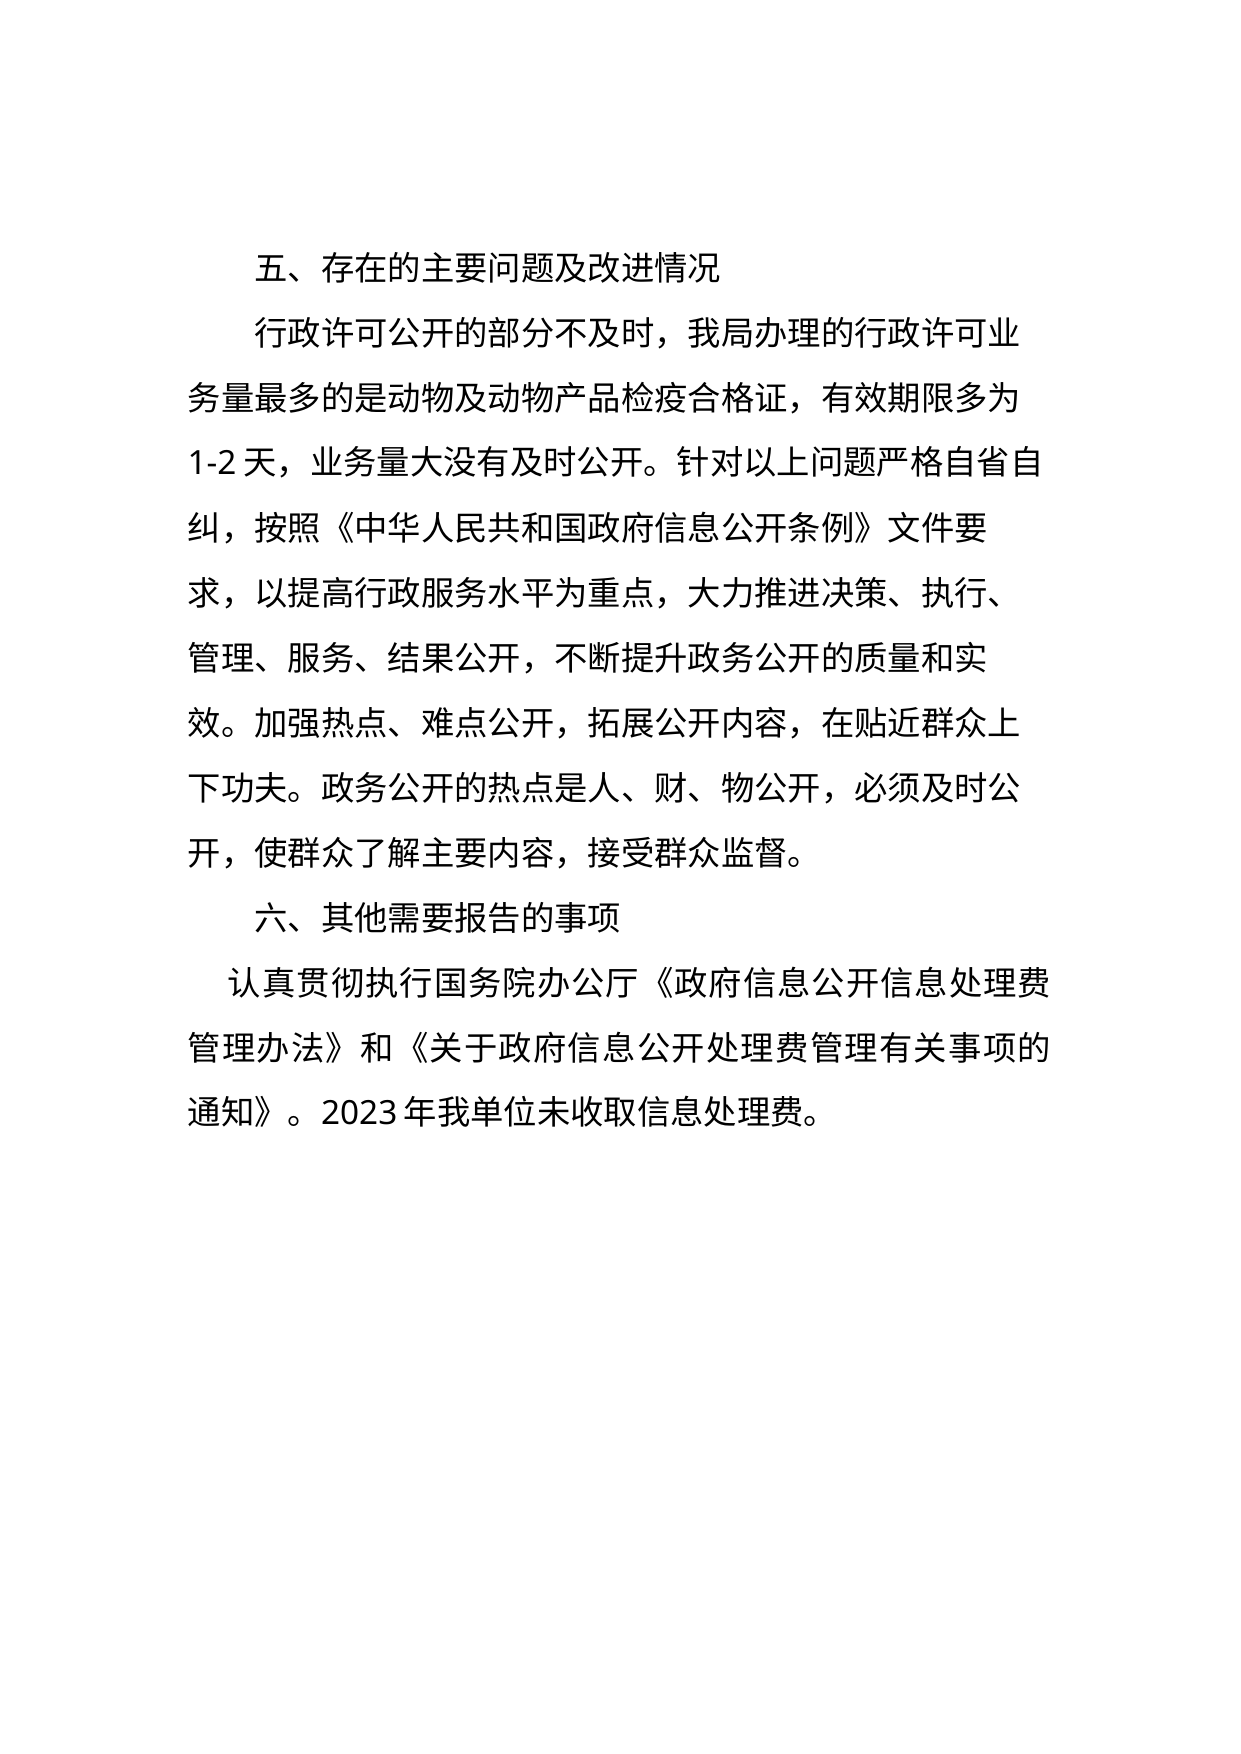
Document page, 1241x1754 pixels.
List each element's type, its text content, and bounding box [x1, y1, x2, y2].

text 行政许可公开的部分不及时，我局办理的行政许可业务量最多的是动物及动物产品检疫合格证，有效期限多为1-2天，业务量大没有及时公开。针对以上问题严格自省自纠，按照《中华人民共和国政府信息公开条例》文件要求，以提高行政服务水平为重点，大力推进决策、执行、管理、服务、结果公开，不断提升政务公开的质量和实效。加强热点、难点公开，拓展公开内容，在贴近群众上下功夫。政务公开的热点是人、财、物公开，必须及时公开，使群众了解主要内容，接受群众监督。 [187, 298, 1053, 883]
text 六、其他需要报告的事项 [187, 883, 1053, 948]
text 五、存在的主要问题及改进情况 [187, 233, 1053, 298]
text 认真贯彻执行国务院办公厅《政府信息公开信息处理费管理办法》和《关于政府信息公开处理费管理有关事项的通知》。2023年我单位未收取信息处理费。 [187, 948, 1053, 1143]
